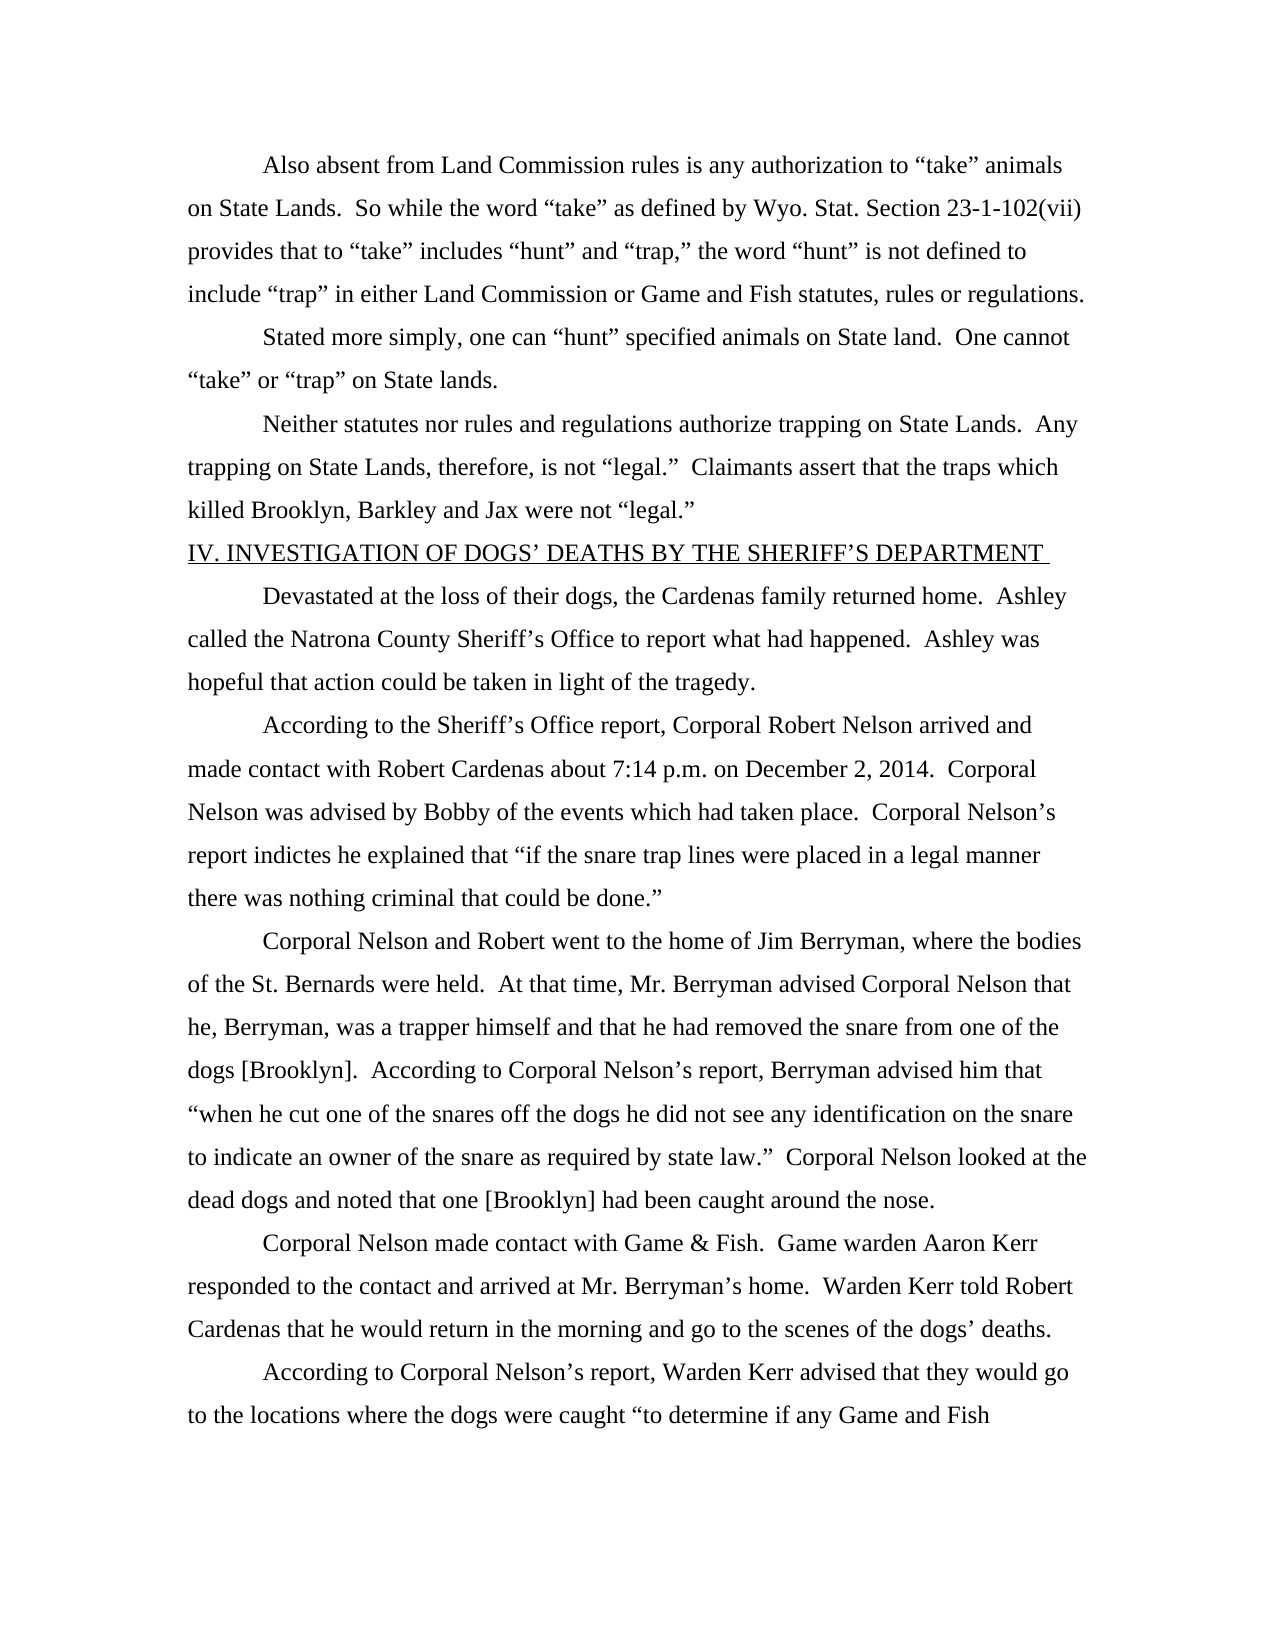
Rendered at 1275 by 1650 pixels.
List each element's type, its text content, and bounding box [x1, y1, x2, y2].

text Also absent from Land Commission rules is any authorization to “take” animals on State Lands. So while the word “take” as defined by Wyo. Stat. Section 23-1-102(vii) provides that to “take” includes “hunt” and “trap,” the word “hunt” is not defined to include “trap” in either Land Commission or Game and Fish statutes, rules or regulations. [187, 150, 1087, 308]
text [187, 1357, 1087, 1429]
text Stated more simply, one can “hunt” specified animals on State land. One cannot “take” or “trap” on State lands. [187, 322, 1087, 394]
text IV. INVESTIGATION OF DOGS’ DEATHS BY THE SHERIFF’S DEPARTMENT [187, 538, 1087, 567]
text Corporal Nelson made contact with Game & Fish. Game warden Aaron Kerr responded to the contact and arrived at Mr. Berryman’s home. Warden Kerr told Robert Cardenas that he would return in the morning and go to the scenes of the dogs’ deaths. [187, 1228, 1087, 1343]
text Neither statutes nor rules and regulations authorize trapping on State Lands. Any trapping on State Lands, therefore, is not “legal.” Claimants assert that the traps which killed Brooklyn, Barkley and Jax were not “legal.” [187, 409, 1087, 524]
text According to the Sheriff’s Office report, Corporal Robert Nelson arrived and made contact with Robert Cardenas about 7:14 p.m. on December 2, 2014. Corporal Nelson was advised by Bobby of the events which had taken place. Corporal Nelson’s report indictes he explained that “if the snare trap lines were placed in a legal manner there was nothing criminal that could be done.” [187, 711, 1087, 912]
text Devastated at the loss of their dogs, the Cardenas family returned home. Ashley called the Natrona County Sheriff’s Office to report what had happened. Ashley was hopeful that action could be taken in light of the tragedy. [187, 581, 1087, 696]
text Corporal Nelson and Robert went to the home of Jim Berryman, where the bodies of the St. Bernards were held. At that time, Mr. Berryman advised Corporal Nelson that he, Berryman, was a trapper himself and that he had removed the snare from one of the dogs [Brooklyn]. According to Corporal Nelson’s report, Berryman advised him that “when he cut one of the snares off the dogs he did not see any identification on the snare to indicate an owner of the snare as required by state law.” Corporal Nelson looked at the dead dogs and noted that one [Brooklyn] had been caught around the nose. [187, 926, 1087, 1214]
